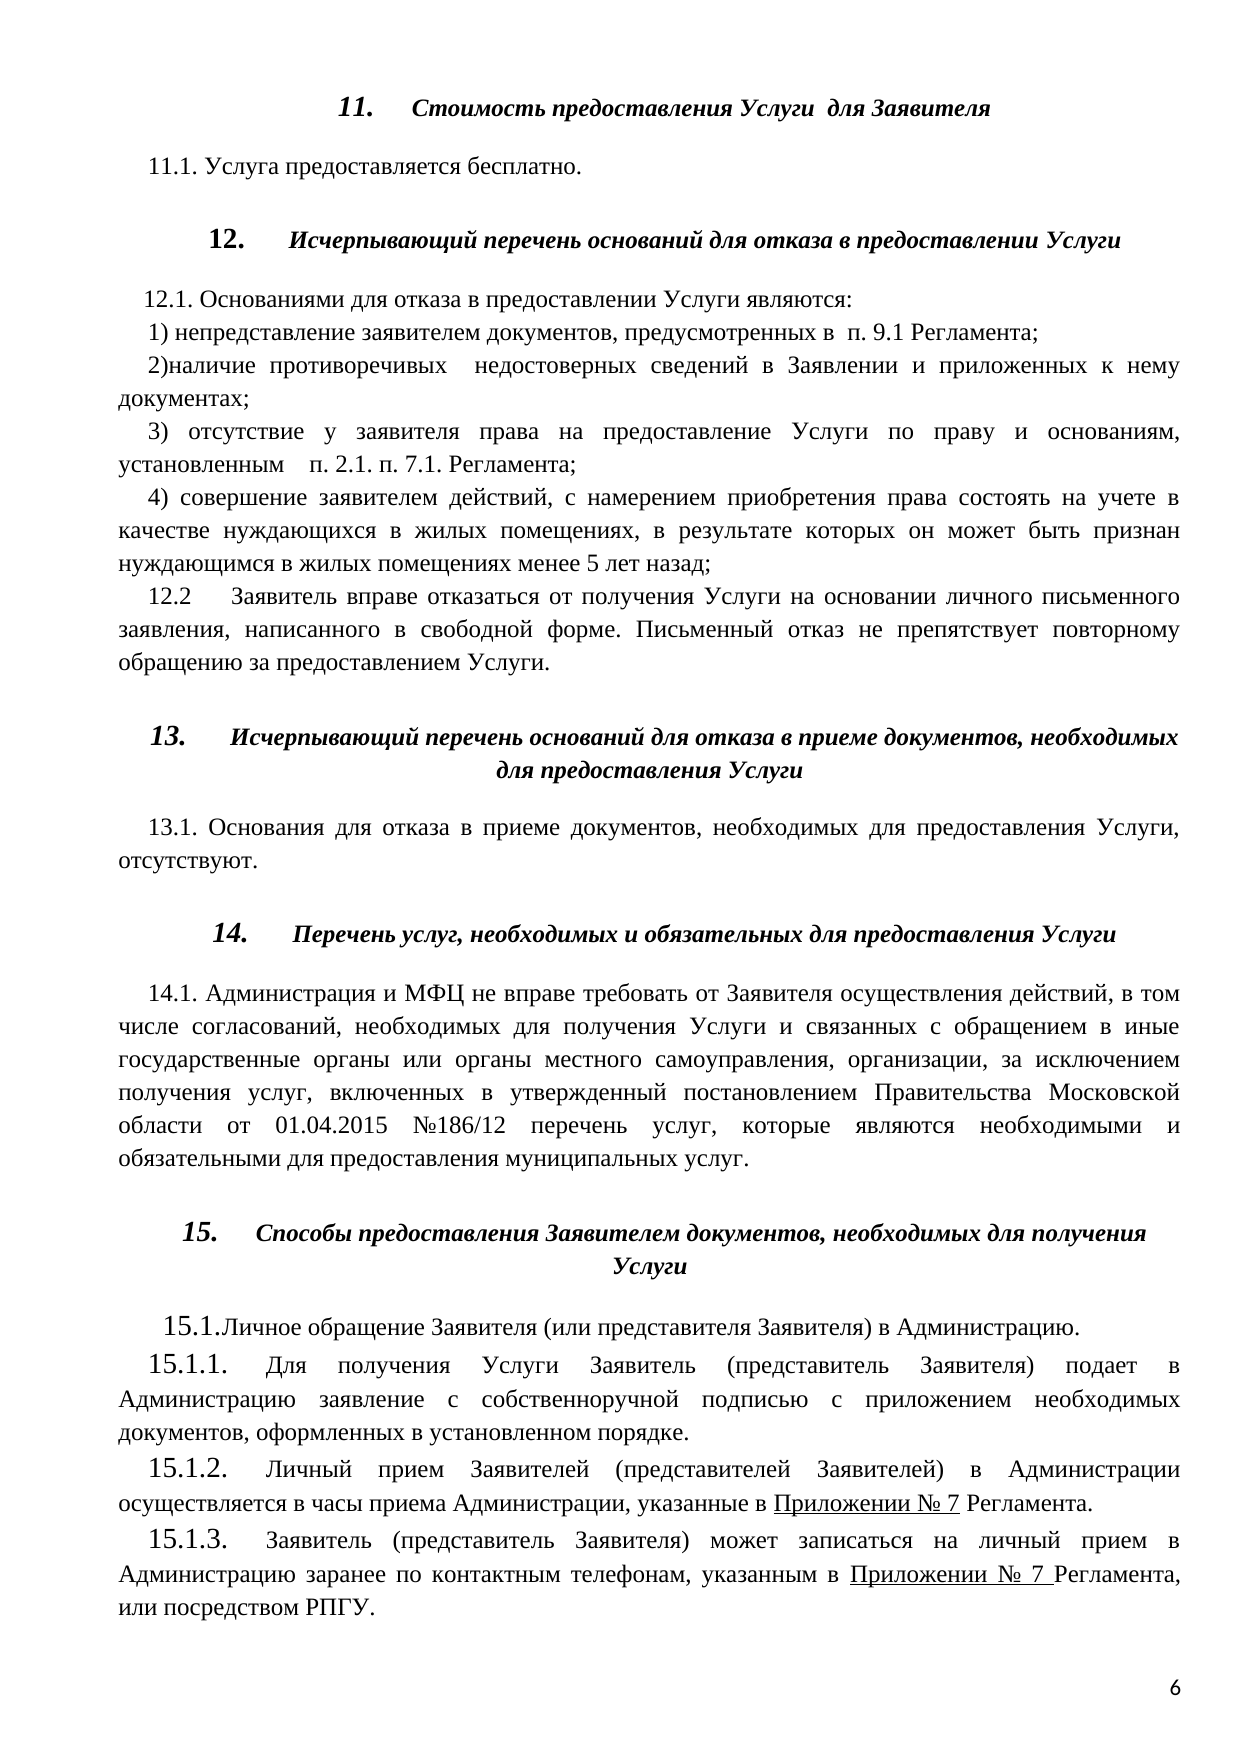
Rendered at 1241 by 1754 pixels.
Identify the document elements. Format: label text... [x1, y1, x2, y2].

list Способы предоставления Заявителем документов, необходимых для получения Услуги [118, 1214, 1181, 1279]
list Стоимость предоставления Услуги для Заявителя [118, 89, 1181, 122]
list Заявитель вправе отказаться от получения Услуги на основании личного письменного заявления, написанного в свободной форме. Письменный отказ не препятствует повторному обращению за предоставлением Услуги. [118, 581, 1181, 676]
list Заявитель (представитель Заявителя) может записаться на личный прием в Администрацию заранее по контактным телефонам, указанным в Приложении № 7 Регламента, или посредством РПГУ. [118, 1521, 1181, 1621]
list Для получения Услуги Заявитель (представитель Заявителя) подает в Администрацию заявление с собственноручной подписью с приложением необходимых документов, оформленных в установленном порядке. [118, 1346, 1181, 1446]
list Исчерпывающий перечень оснований для отказа в приеме документов, необходимых для предоставления Услуги [118, 718, 1181, 784]
list 11.1. Услуга предоставляется бесплатно. [118, 151, 1181, 180]
list 13.1. Основания для отказа в приеме документов, необходимых для предоставления Услуги, отсутствуют. [118, 812, 1181, 874]
list Личный прием Заявителей (представителей Заявителей) в Администрации осуществляется в часы приема Администрации, указанные в Приложении № 7 Регламента. [118, 1450, 1181, 1517]
list 3) отсутствие у заявителя права на предоставление Услуги по праву и основаниям, установленным п. 2.1. п. 7.1. Регламента; [118, 416, 1181, 478]
list 12.1. Основаниями для отказа в предоставлении Услуги являются: [118, 284, 1181, 313]
list 1) непредставление заявителем документов, предусмотренных в п. 9.1 Регламента; [118, 317, 1181, 346]
list Перечень услуг, необходимых и обязательных для предоставления Услуги [118, 916, 1181, 949]
list 2)наличие противоречивых недостоверных сведений в Заявлении и приложенных к нему документах; [118, 350, 1181, 412]
list Личное обращение Заявителя (или представителя Заявителя) в Администрацию. [133, 1308, 1181, 1341]
list Исчерпывающий перечень оснований для отказа в предоставлении Услуги [118, 222, 1181, 255]
list 4) совершение заявителем действий, с намерением приобретения права состоять на учете в качестве нуждающихся в жилых помещениях, в результате которых он может быть признан нуждающимся в жилых помещениях менее 5 лет назад; [118, 482, 1181, 577]
list 14.1. Администрация и МФЦ не вправе требовать от Заявителя осуществления действий, в том числе согласований, необходимых для получения Услуги и связанных с обращением в иные государственные органы или органы местного самоуправления, организации, за исключением получения услуг, включенных в утвержденный постановлением Правительства Московской области от 01.04.2015 №186/12 перечень услуг, которые являются необходимыми и обязательными для предоставления муниципальных услуг. [118, 978, 1181, 1172]
